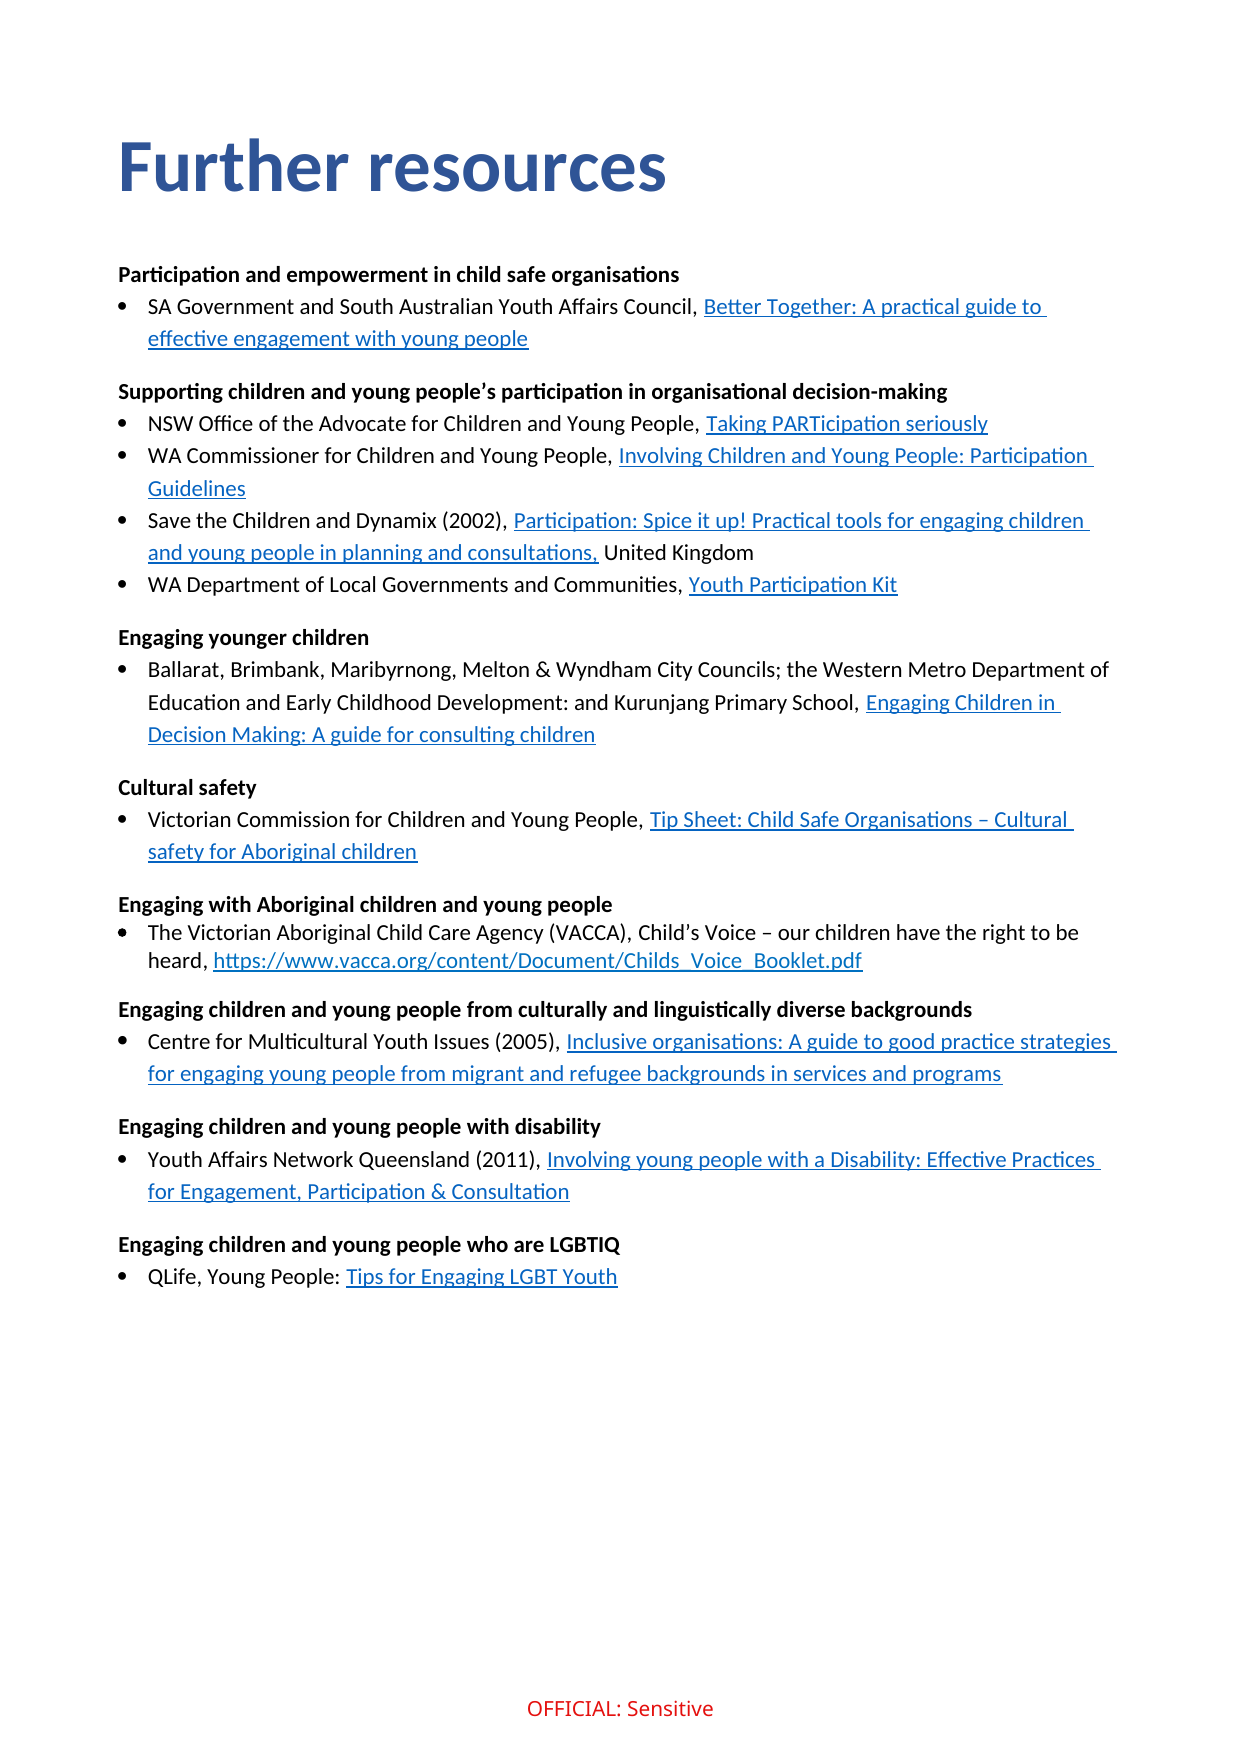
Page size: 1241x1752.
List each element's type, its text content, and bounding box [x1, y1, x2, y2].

list QLife, Young People: Tips for Engaging LGBT Youth [118, 1262, 1122, 1290]
text Cultural safety [118, 773, 1122, 801]
list WA Department of Local Governments and Communities, Youth Participation Kit [118, 570, 1122, 598]
text Participation and empowerment in child safe organisations [118, 260, 1122, 288]
list Youth Affairs Network Queensland (2011), Involving young people with a Disability: Effective Practices for Engagement, Participation & Consultation [118, 1145, 1122, 1205]
text Engaging children and young people from culturally and linguistically diverse backgrounds [118, 995, 1122, 1023]
list WA Commissioner for Children and Young People, Involving Children and Young People: Participation Guidelines [118, 441, 1122, 502]
text Engaging children and young people with disability [118, 1112, 1122, 1141]
list Centre for Multicultural Youth Issues (2005), Inclusive organisations: A guide to good practice strategies for engaging young people from migrant and refugee backgrounds in services and programs [118, 1027, 1122, 1087]
list Victorian Commission for Children and Young People, Tip Sheet: Child Safe Organisations – Cultural safety for Aboriginal children [118, 805, 1122, 865]
list NSW Office of the Advocate for Children and Young People, Taking PARTicipation seriously [118, 409, 1122, 437]
text Engaging younger children [118, 623, 1122, 651]
list Ballarat, Brimbank, Maribyrnong, Melton & Wyndham City Councils; the Western Metro Department of Education and Early Childhood Development: and Kurunjang Primary School, Engaging Children in Decision Making: A guide for consulting children [118, 655, 1122, 748]
text Engaging with Aboriginal children and young people [118, 890, 1122, 918]
subtitle Further resources [118, 118, 1122, 210]
list SA Government and South Australian Youth Affairs Council, Better Together: A practical guide to effective engagement with young people [118, 292, 1122, 352]
text Engaging children and young people who are LGBTIQ [118, 1230, 1122, 1258]
text Supporting children and young people’s participation in organisational decision-making [118, 377, 1122, 405]
list The Victorian Aboriginal Child Care Agency (VACCA), Child’s Voice – our children have the right to be heard, https://www.vacca.org/content/Document/Childs_Voice_Booklet.pdf [118, 918, 1122, 974]
list Save the Children and Dynamix (2002), Participation: Spice it up! Practical tools for engaging children and young people in planning and consultations, United Kingdom [118, 506, 1122, 566]
